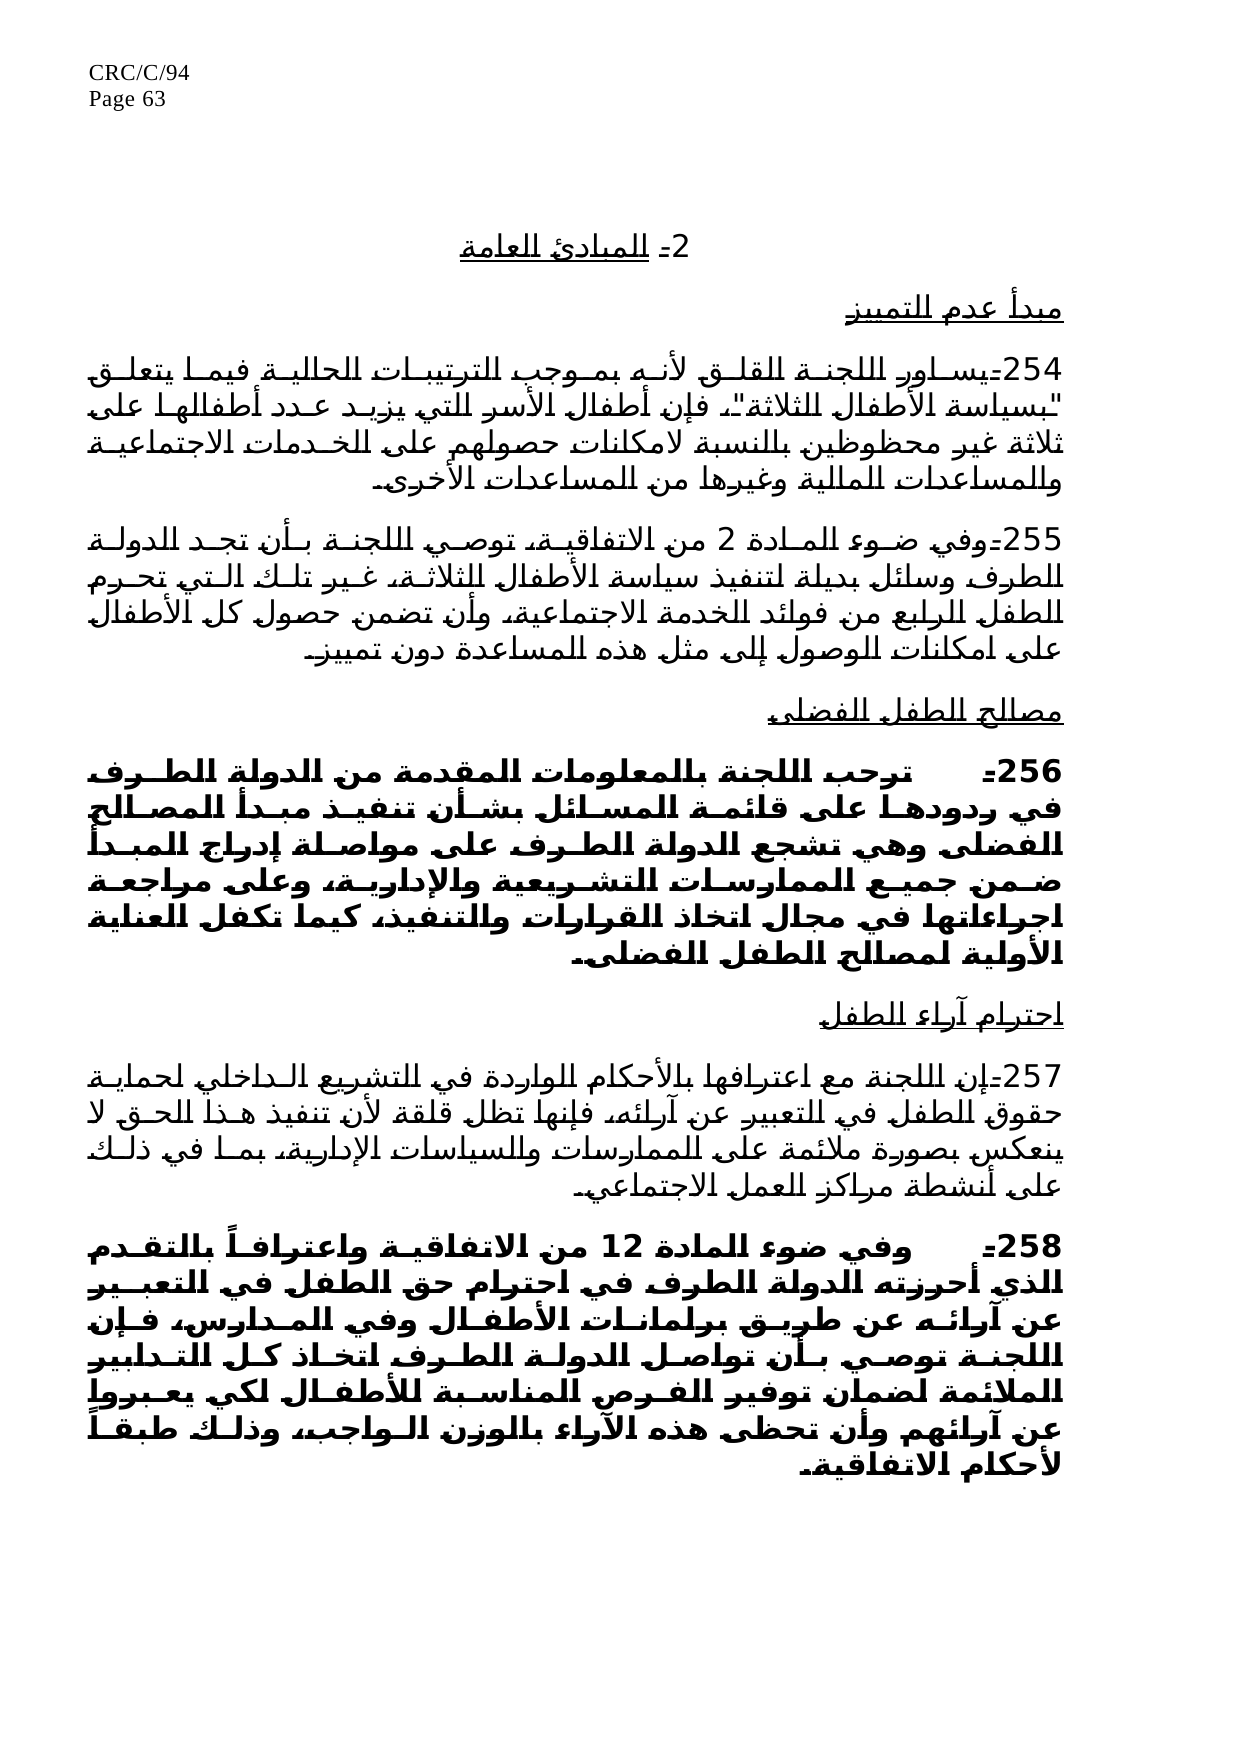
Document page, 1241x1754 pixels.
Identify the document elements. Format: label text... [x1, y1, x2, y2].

text 2- المبادئ العامة [88, 228, 1063, 265]
text مبدأ عدم التمييز [88, 290, 1063, 326]
text 258- وفي ضوء المادة 12 من الاتفاقية واعترافاً بالتقدم الذي أحرزته الدولة الطرف في احترام حق الطفل في التعبير عن آرائه عن طريق برلمانات الأطفال وفي المدارس، فإن اللجنة توصي بأن تواصل الدولة الطرف اتخاذ كل التدابير الملائمة لضمان توفير الفرص المناسبة للأطفال لكي يعبروا عن آرائهم وأن تحظى هذه الآراء بالوزن الواجب، وذلك طبقاً لأحكام الاتفاقية. [88, 1228, 1063, 1483]
text احترام آراء الطفل [88, 997, 1063, 1033]
text 255- وفي ضوء المادة 2 من الاتفاقية، توصي اللجنة بأن تجد الدولة الطرف وسائل بديلة لتنفيذ سياسة الأطفال الثلاثة، غير تلك التي تحرم الطفل الرابع من فوائد الخدمة الاجتماعية، وأن تضمن حصول كل الأطفال على امكانات الوصول إلى مثل هذه المساعدة دون تمييز. [88, 522, 1063, 667]
text 257- إن اللجنة مع اعترافها بالأحكام الواردة في التشريع الداخلي لحماية حقوق الطفل في التعبير عن آرائه، فإنها تظل قلقة لأن تنفيذ هذا الحق لا ينعكس بصورة ملائمة على الممارسات والسياسات الإدارية، بما في ذلك على أنشطة مراكز العمل الاجتماعي. [88, 1058, 1063, 1203]
text 254- يساور اللجنة القلق لأنه بموجب الترتيبات الحالية فيما يتعلق "بسياسة الأطفال الثلاثة"، فإن أطفال الأسر التي يزيد عدد أطفالها على ثلاثة غير محظوظين بالنسبة لامكانات حصولهم على الخدمات الاجتماعية والمساعدات المالية وغيرها من المساعدات الأخرى. [88, 351, 1063, 497]
text 256- ترحب اللجنة بالمعلومات المقدمة من الدولة الطرف في ردودها على قائمة المسائل بشأن تنفيذ مبدأ المصالح الفضلى وهي تشجع الدولة الطرف على مواصلة إدراج المبدأ ضمن جميع الممارسات التشريعية والإدارية، وعلى مراجعة اجراءاتها في مجال اتخاذ القرارات والتنفيذ، كيما تكفل العناية الأولية لمصالح الطفل الفضلى. [88, 753, 1063, 972]
text مصالح الطفل الفضلى [88, 692, 1063, 728]
